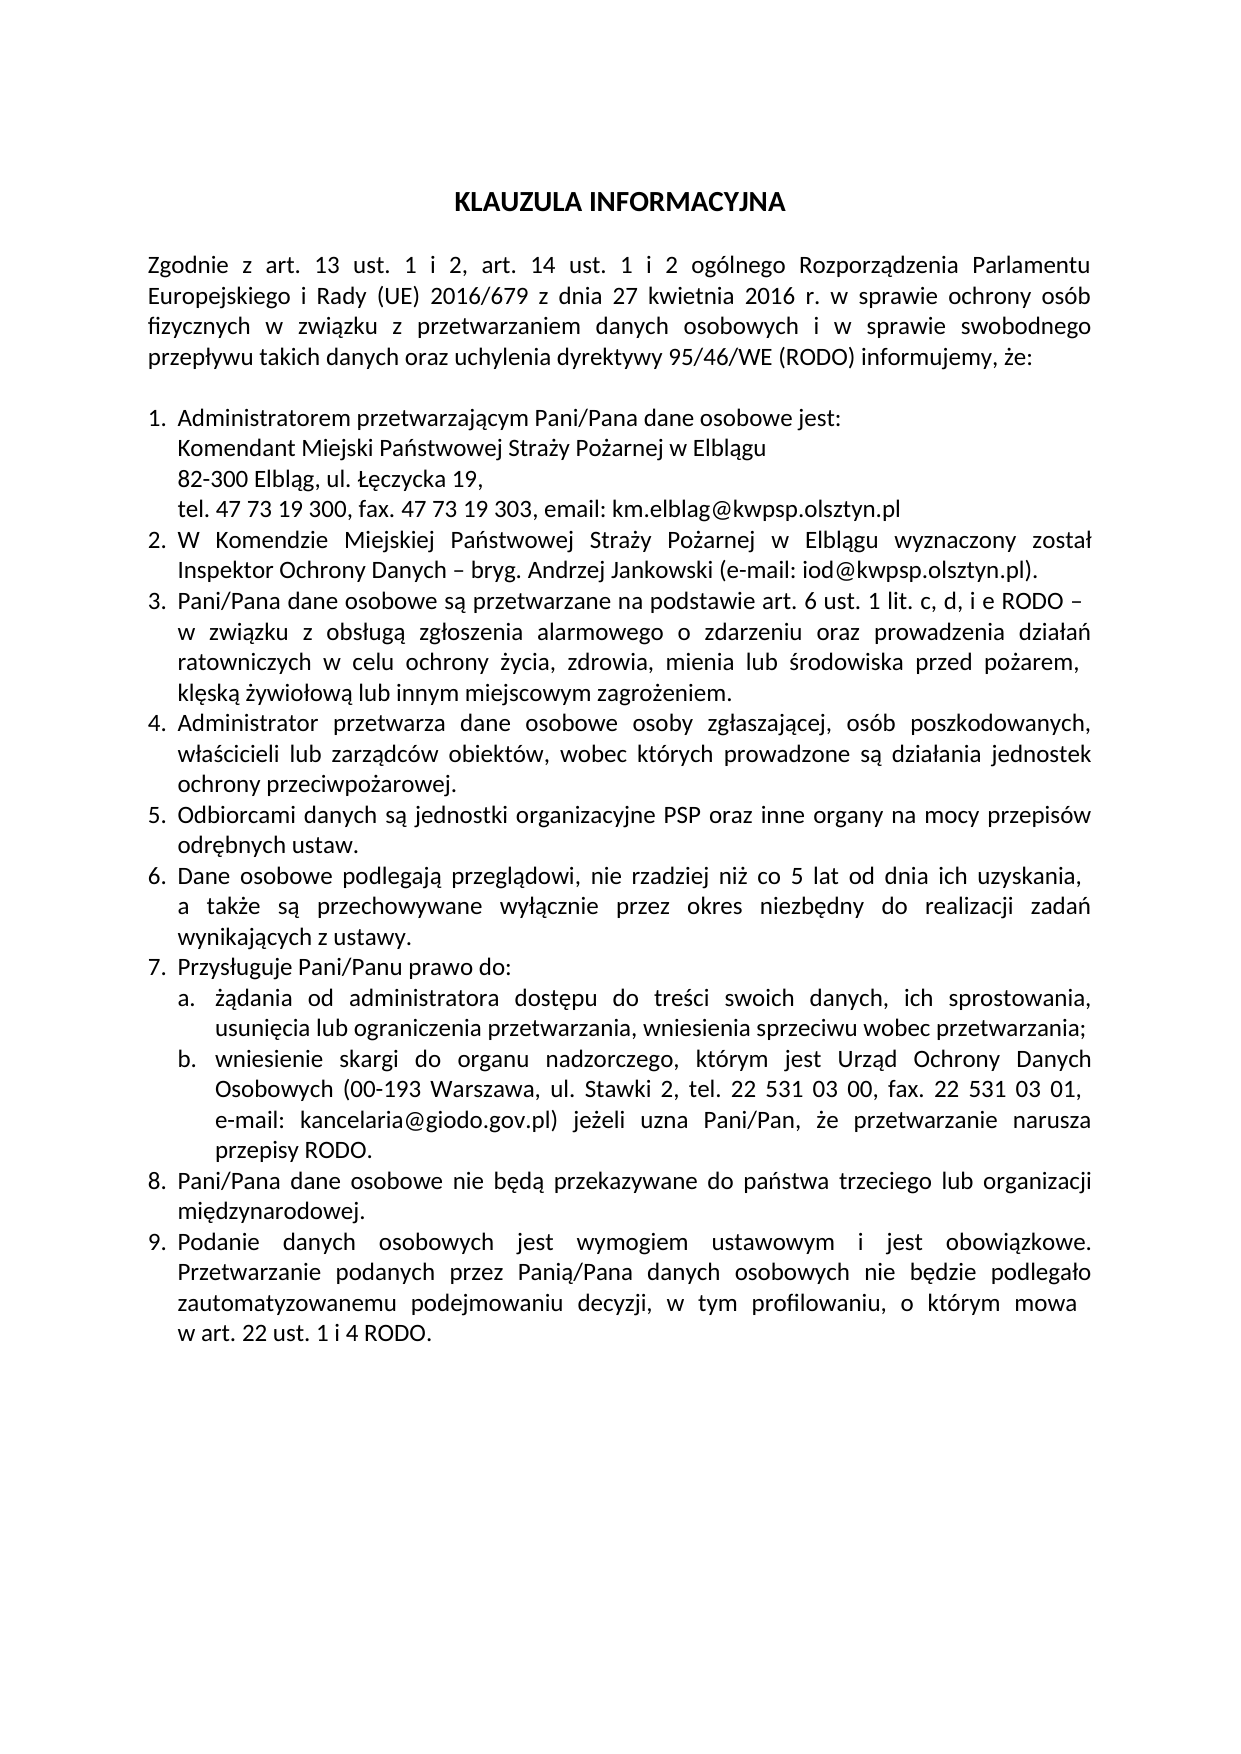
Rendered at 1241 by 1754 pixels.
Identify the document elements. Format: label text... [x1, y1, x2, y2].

list Administrator przetwarza dane osobowe osoby zgłaszającej, osób poszkodowanych, właścicieli lub zarządców obiektów, wobec których prowadzone są działania jednostek ochrony przeciwpożarowej. [148, 707, 1093, 799]
list wniesienie skargi do organu nadzorczego, którym jest Urząd Ochrony Danych Osobowych (00-193 Warszawa, ul. Stawki 2, tel. 22 531 03 00, fax. 22 531 03 01, e-mail: kancelaria@giodo.gov.pl) jeżeli uzna Pani/Pan, że przetwarzanie narusza przepisy RODO. [177, 1043, 1093, 1165]
text Zgodnie z art. 13 ust. 1 i 2, art. 14 ust. 1 i 2 ogólnego Rozporządzenia Parlamentu Europejskiego i Rady (UE) 2016/679 z dnia 27 kwietnia 2016 r. w sprawie ochrony osób fizycznych w związku z przetwarzaniem danych osobowych i w sprawie swobodnego przepływu takich danych oraz uchylenia dyrektywy 95/46/WE (RODO) informujemy, że: [148, 249, 1093, 371]
text KLAUZULA INFORMACYJNA [148, 183, 1093, 219]
list Pani/Pana dane osobowe nie będą przekazywane do państwa trzeciego lub organizacji międzynarodowej. [148, 1165, 1093, 1226]
list tel. 47 73 19 300, fax. 47 73 19 303, email: km.elblag@kwpsp.olsztyn.pl [177, 493, 1093, 524]
list Podanie danych osobowych jest wymogiem ustawowym i jest obowiązkowe. Przetwarzanie podanych przez Panią/Pana danych osobowych nie będzie podlegało zautomatyzowanemu podejmowaniu decyzji, w tym profilowaniu, o którym mowa w art. 22 ust. 1 i 4 RODO. [148, 1226, 1093, 1348]
list Przysługuje Pani/Panu prawo do: [148, 951, 1093, 982]
list żądania od administratora dostępu do treści swoich danych, ich sprostowania, usunięcia lub ograniczenia przetwarzania, wniesienia sprzeciwu wobec przetwarzania; [177, 982, 1093, 1043]
list Pani/Pana dane osobowe są przetwarzane na podstawie art. 6 ust. 1 lit. c, d, i e RODO – w związku z obsługą zgłoszenia alarmowego o zdarzeniu oraz prowadzenia działań ratowniczych w celu ochrony życia, zdrowia, mienia lub środowiska przed pożarem, klęską żywiołową lub innym miejscowym zagrożeniem. [148, 585, 1093, 707]
list W Komendzie Miejskiej Państwowej Straży Pożarnej w Elblągu wyznaczony został Inspektor Ochrony Danych – bryg. Andrzej Jankowski (e-mail: iod@kwpsp.olsztyn.pl). [148, 524, 1093, 585]
list Administratorem przetwarzającym Pani/Pana dane osobowe jest: Komendant Miejski Państwowej Straży Pożarnej w Elblągu 82-300 Elbląg, ul. Łęczycka 19, [148, 402, 1093, 493]
list Odbiorcami danych są jednostki organizacyjne PSP oraz inne organy na mocy przepisów odrębnych ustaw. [148, 799, 1093, 860]
list Dane osobowe podlegają przeglądowi, nie rzadziej niż co 5 lat od dnia ich uzyskania, a także są przechowywane wyłącznie przez okres niezbędny do realizacji zadań wynikających z ustawy. [148, 860, 1093, 951]
